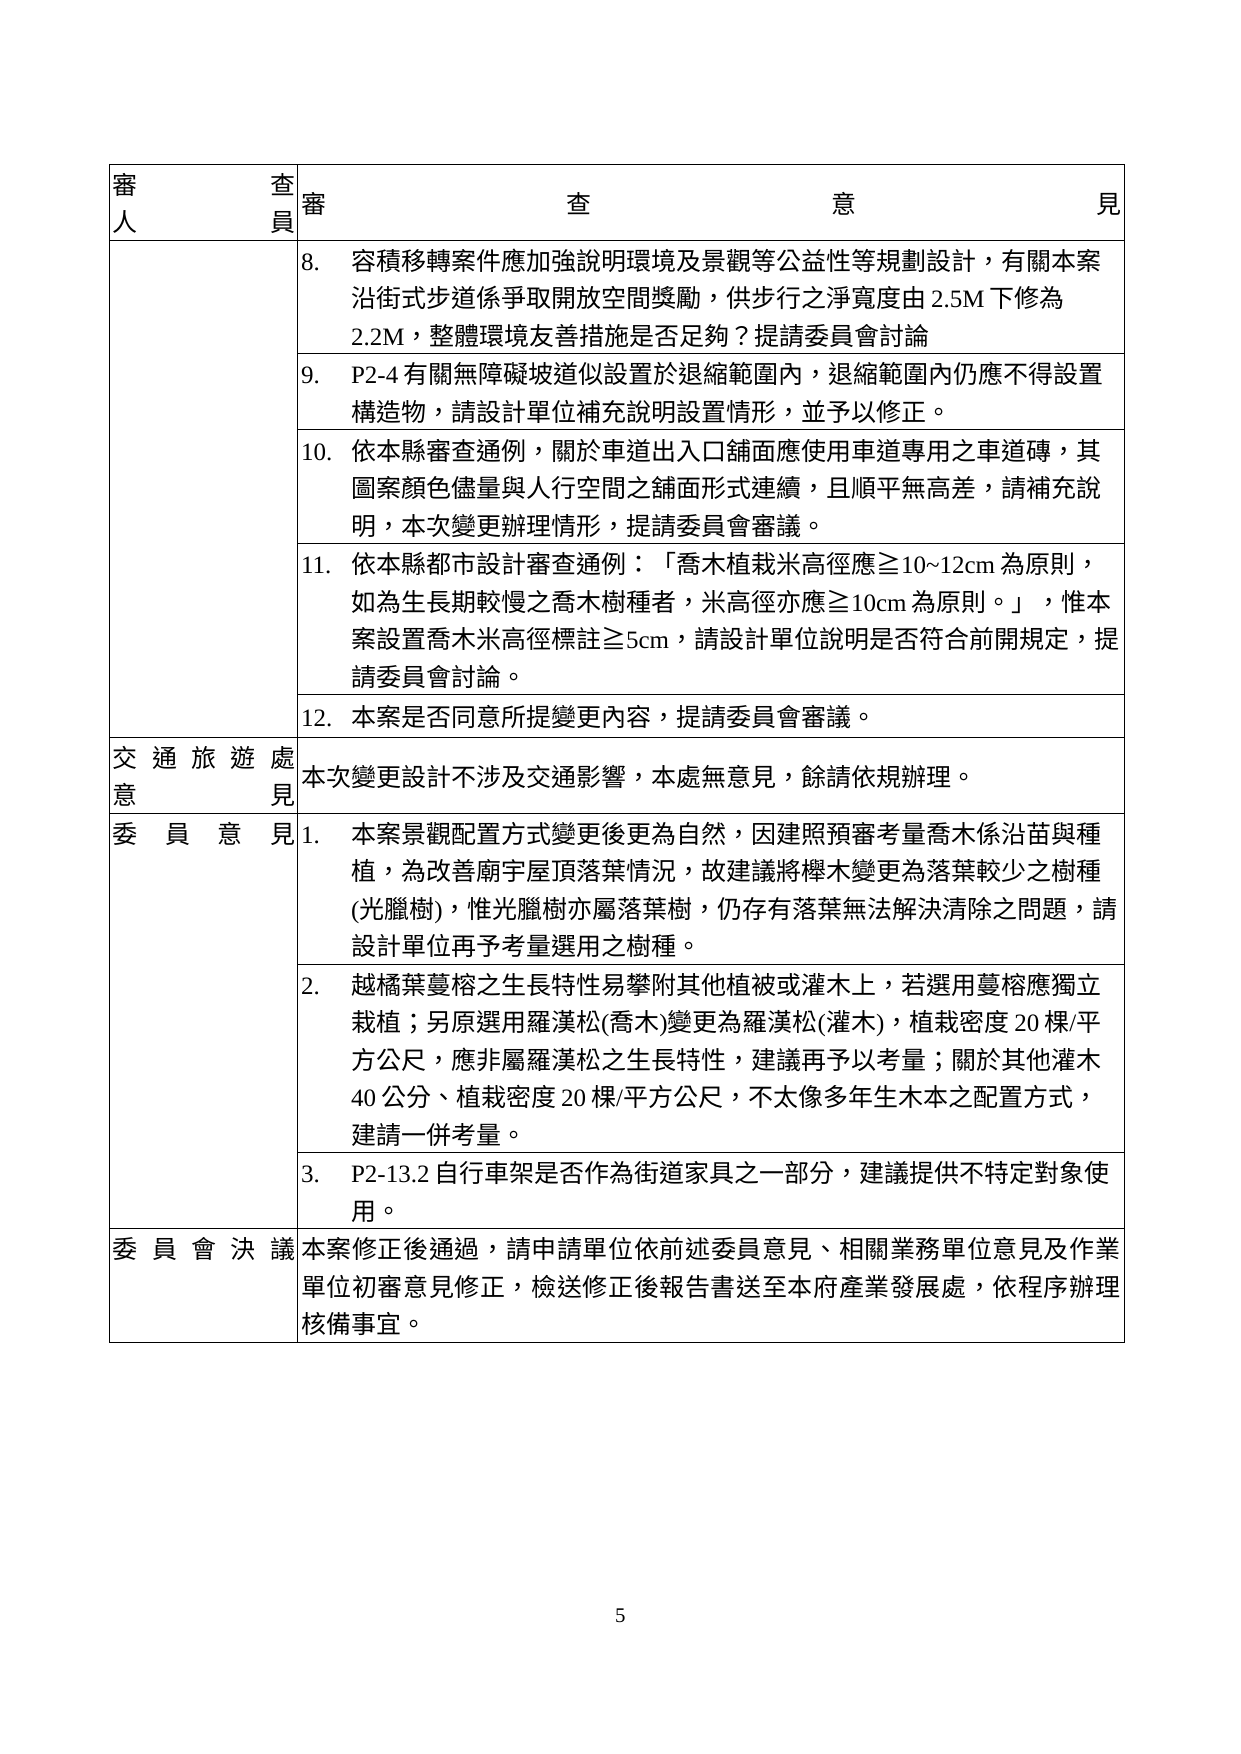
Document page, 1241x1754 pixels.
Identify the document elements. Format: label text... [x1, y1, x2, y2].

table_cell 依本縣都市設計審查通例：「喬木植栽米高徑應≧10~12cm為原則，如為生長期較慢之喬木樹種者，米高徑亦應≧10cm為原則。」，惟本案設置喬木米高徑標註≧5cm，請設計單位說明是否符合前開規定，提請委員會討論。 [298, 544, 1124, 694]
table_cell P2-13.2自行車架是否作為街道家具之一部分，建議提供不特定對象使用。 [298, 1153, 1124, 1228]
table_cell 本案是否同意所提變更內容，提請委員會審議。 [298, 695, 1124, 737]
table_cell P2-4有關無障礙坡道似設置於退縮範圍內，退縮範圍內仍應不得設置構造物，請設計單位補充說明設置情形，並予以修正。 [298, 354, 1124, 429]
table_header 審查 人員 [110, 165, 297, 240]
table_cell 交通旅遊處 意見 [110, 738, 297, 813]
table_header 審查意見 [298, 165, 1124, 240]
table_cell 容積移轉案件應加強說明環境及景觀等公益性等規劃設計，有關本案沿街式步道係爭取開放空間獎勵，供步行之淨寬度由2.5M下修為2.2M，整體環境友善措施是否足夠？提請委員會討論 [298, 241, 1124, 353]
table_cell 本案修正後通過，請申請單位依前述委員意見、相關業務單位意見及作業單位初審意見修正，檢送修正後報告書送至本府產業發展處，依程序辦理核備事宜。 [298, 1229, 1124, 1342]
table_cell 委員意見 [110, 814, 297, 1228]
table_cell 本案景觀配置方式變更後更為自然，因建照預審考量喬木係沿苗與種植，為改善廟宇屋頂落葉情況，故建議將櫸木變更為落葉較少之樹種(光臘樹)，惟光臘樹亦屬落葉樹，仍存有落葉無法解決清除之問題，請設計單位再予考量選用之樹種。 [298, 814, 1124, 964]
table_cell 委員會決議 [110, 1229, 297, 1342]
table_cell 越橘葉蔓榕之生長特性易攀附其他植被或灌木上，若選用蔓榕應獨立栽植；另原選用羅漢松(喬木)變更為羅漢松(灌木)，植栽密度20棵/平方公尺，應非屬羅漢松之生長特性，建議再予以考量；關於其他灌木40公分、植栽密度20棵/平方公尺，不太像多年生木本之配置方式，建請一併考量。 [298, 965, 1124, 1152]
table_cell 本次變更設計不涉及交通影響，本處無意見，餘請依規辦理。 [298, 738, 1124, 813]
table_cell 依本縣審查通例，關於車道出入口舖面應使用車道專用之車道磚，其圖案顏色儘量與人行空間之舖面形式連續，且順平無高差，請補充說明，本次變更辦理情形，提請委員會審議。 [298, 430, 1124, 543]
